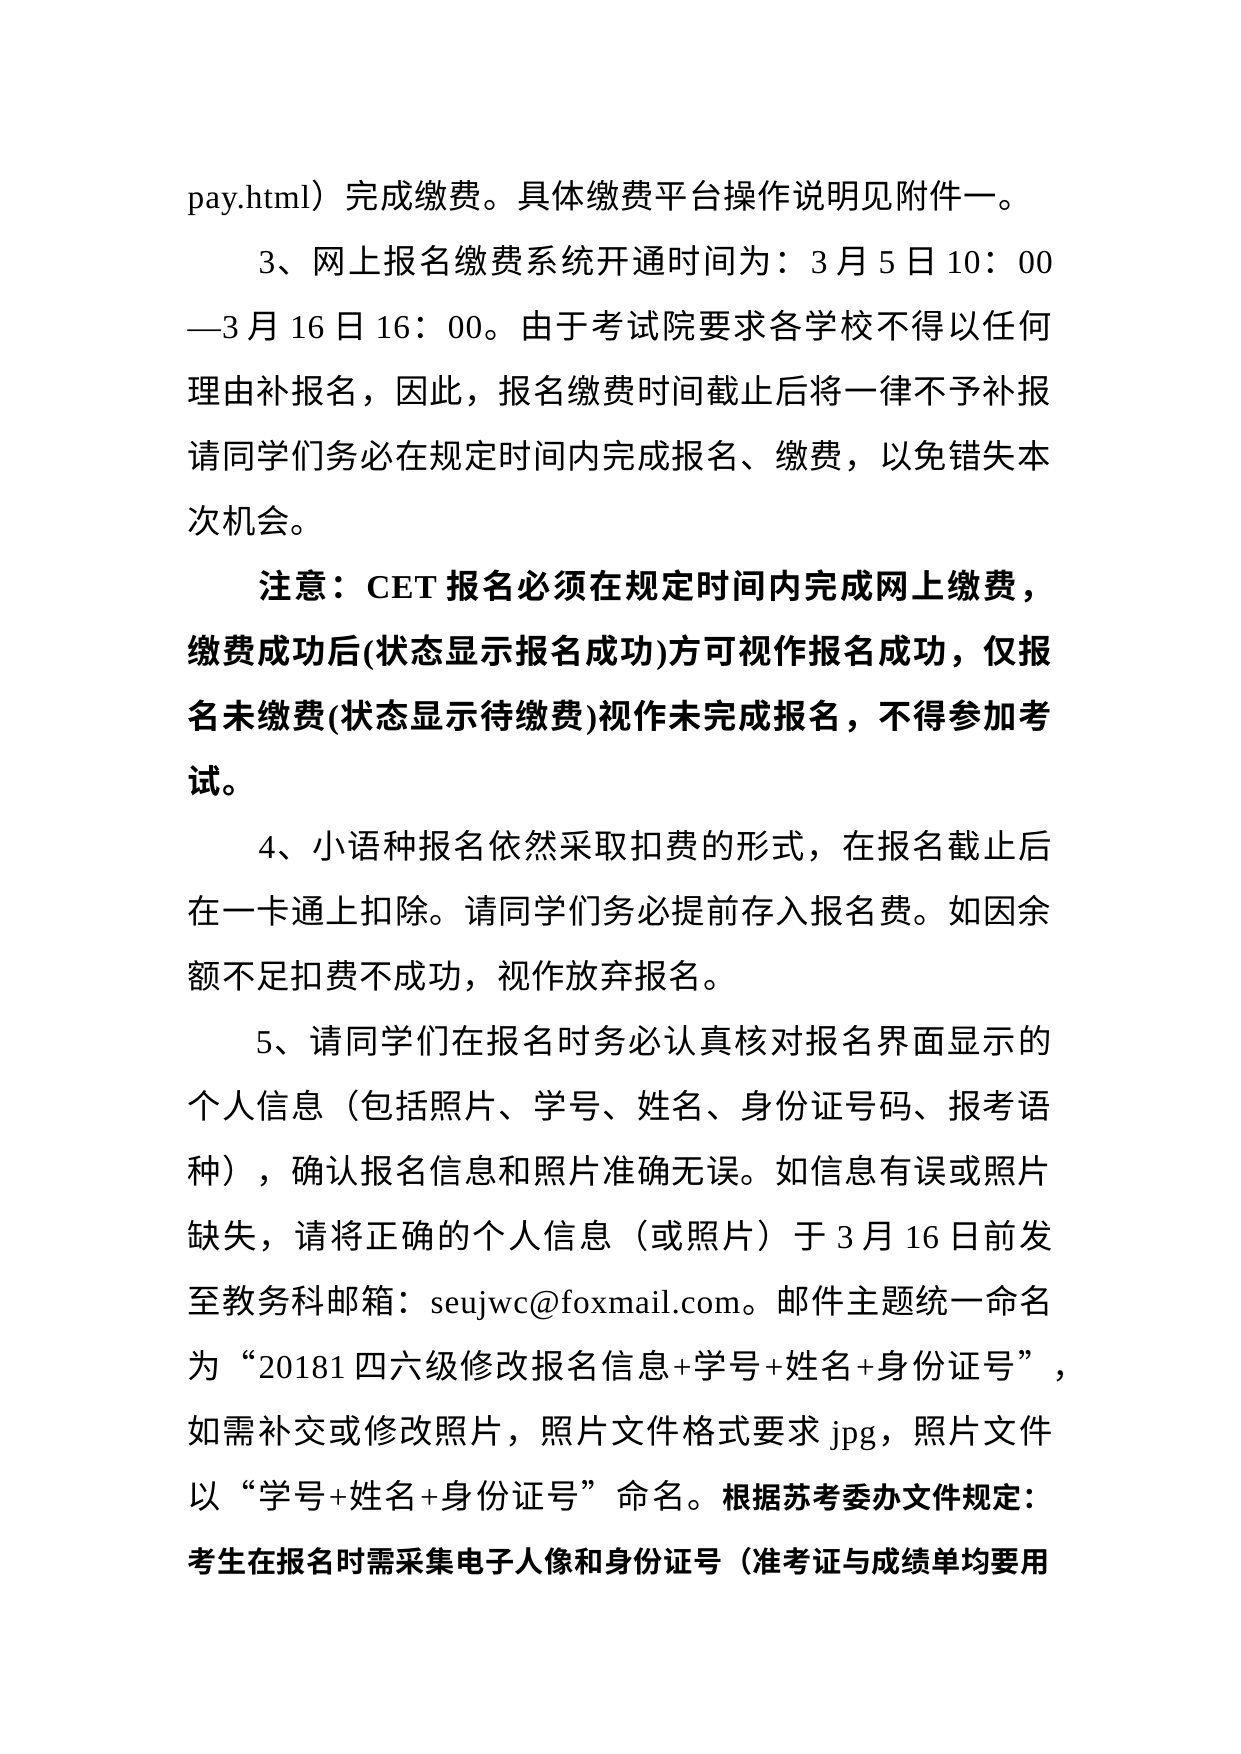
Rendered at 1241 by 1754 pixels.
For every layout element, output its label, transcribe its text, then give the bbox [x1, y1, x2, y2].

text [187, 1007, 1053, 1592]
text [187, 162, 1053, 227]
text 注意：CET报名必须在规定时间内完成网上缴费，缴费成功后(状态显示报名成功)方可视作报名成功，仅报名未缴费(状态显示待缴费)视作未完成报名，不得参加考试。 [187, 552, 1053, 812]
text 3、网上报名缴费系统开通时间为：3月5日10：00—3月16日16：00。由于考试院要求各学校不得以任何理由补报名，因此，报名缴费时间截止后将一律不予补报，请同学们务必在规定时间内完成报名、缴费，以免错失本次机会。 [187, 227, 1053, 552]
text 4、小语种报名依然采取扣费的形式，在报名截止后在一卡通上扣除。请同学们务必提前存入报名费。如因余额不足扣费不成功，视作放弃报名。 [187, 812, 1053, 1007]
